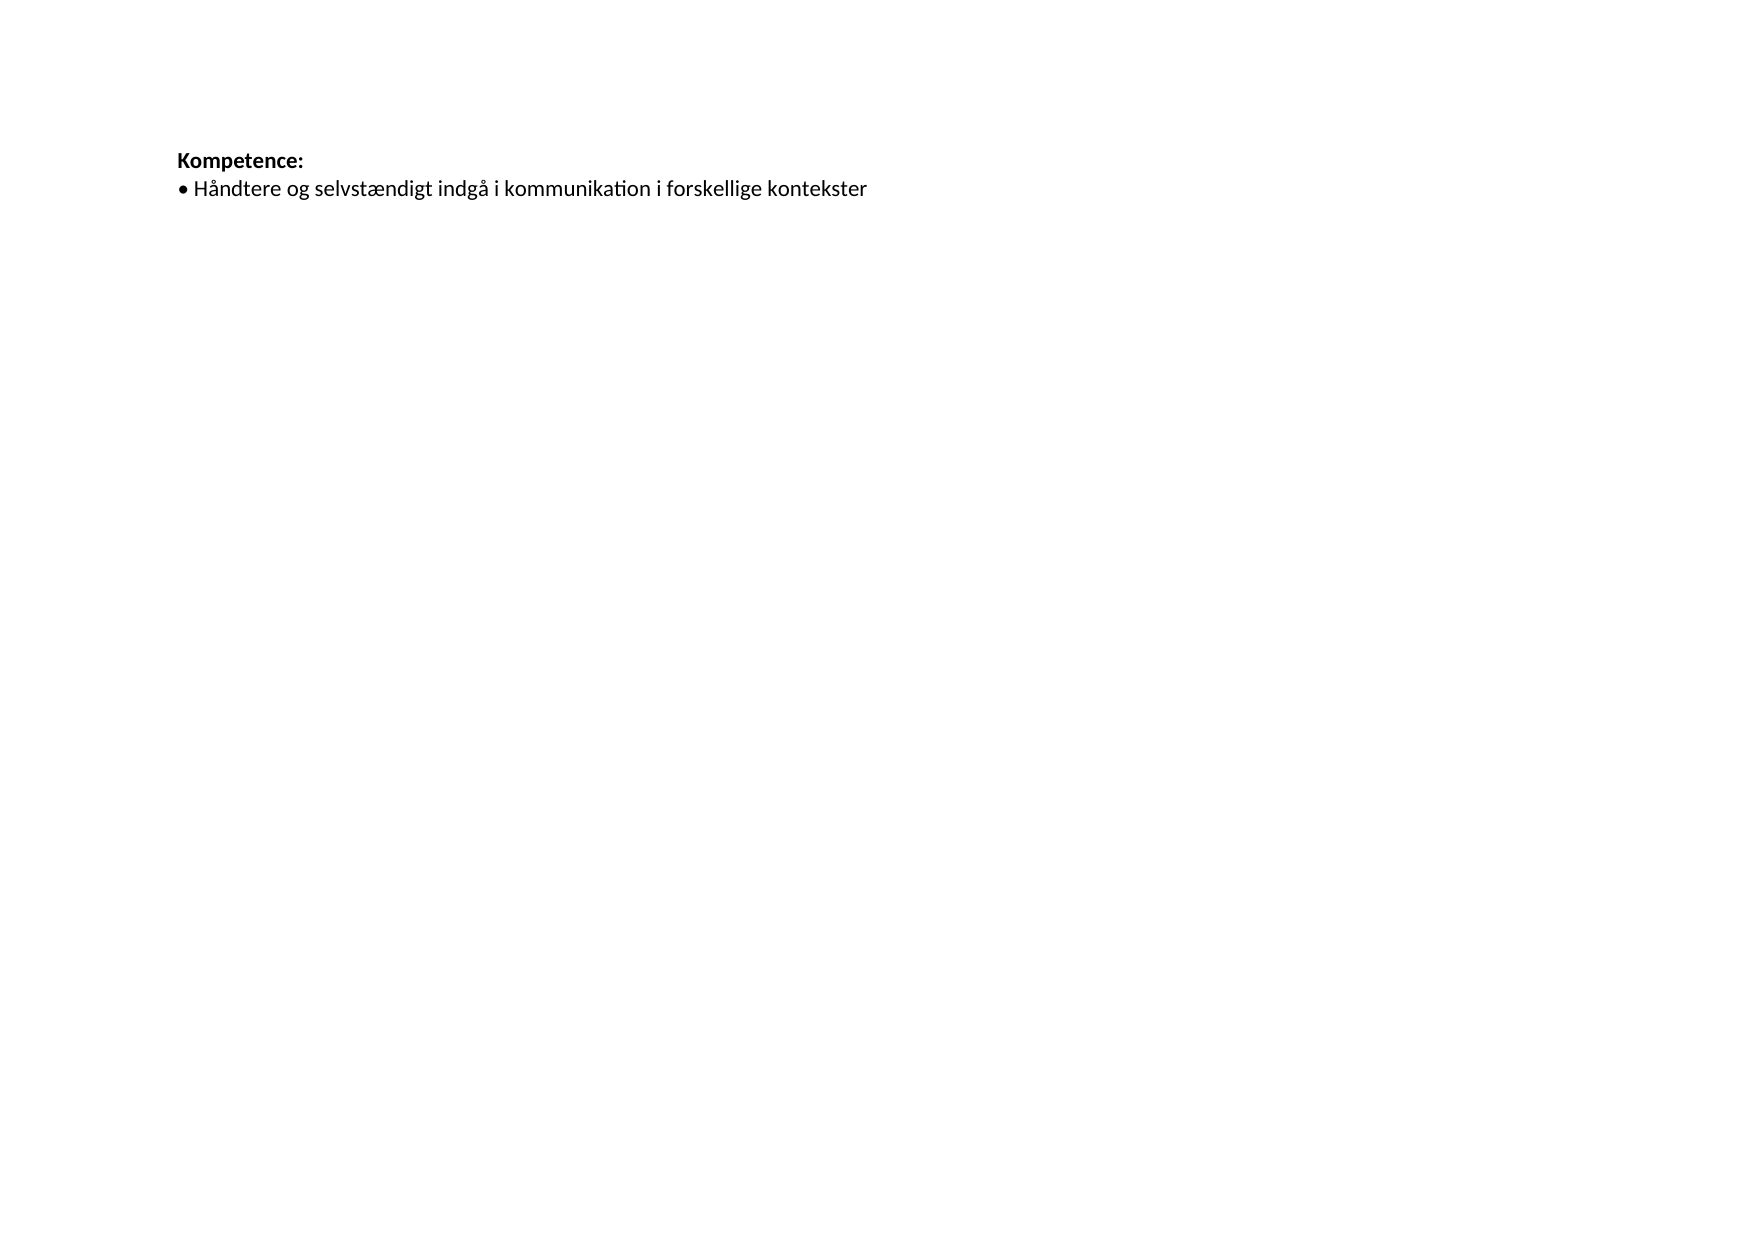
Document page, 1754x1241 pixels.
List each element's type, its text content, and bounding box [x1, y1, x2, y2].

text • Håndtere og selvstændigt indgå i kommunikation i forskellige kontekster [177, 174, 1577, 202]
text Kompetence: [177, 146, 1577, 174]
